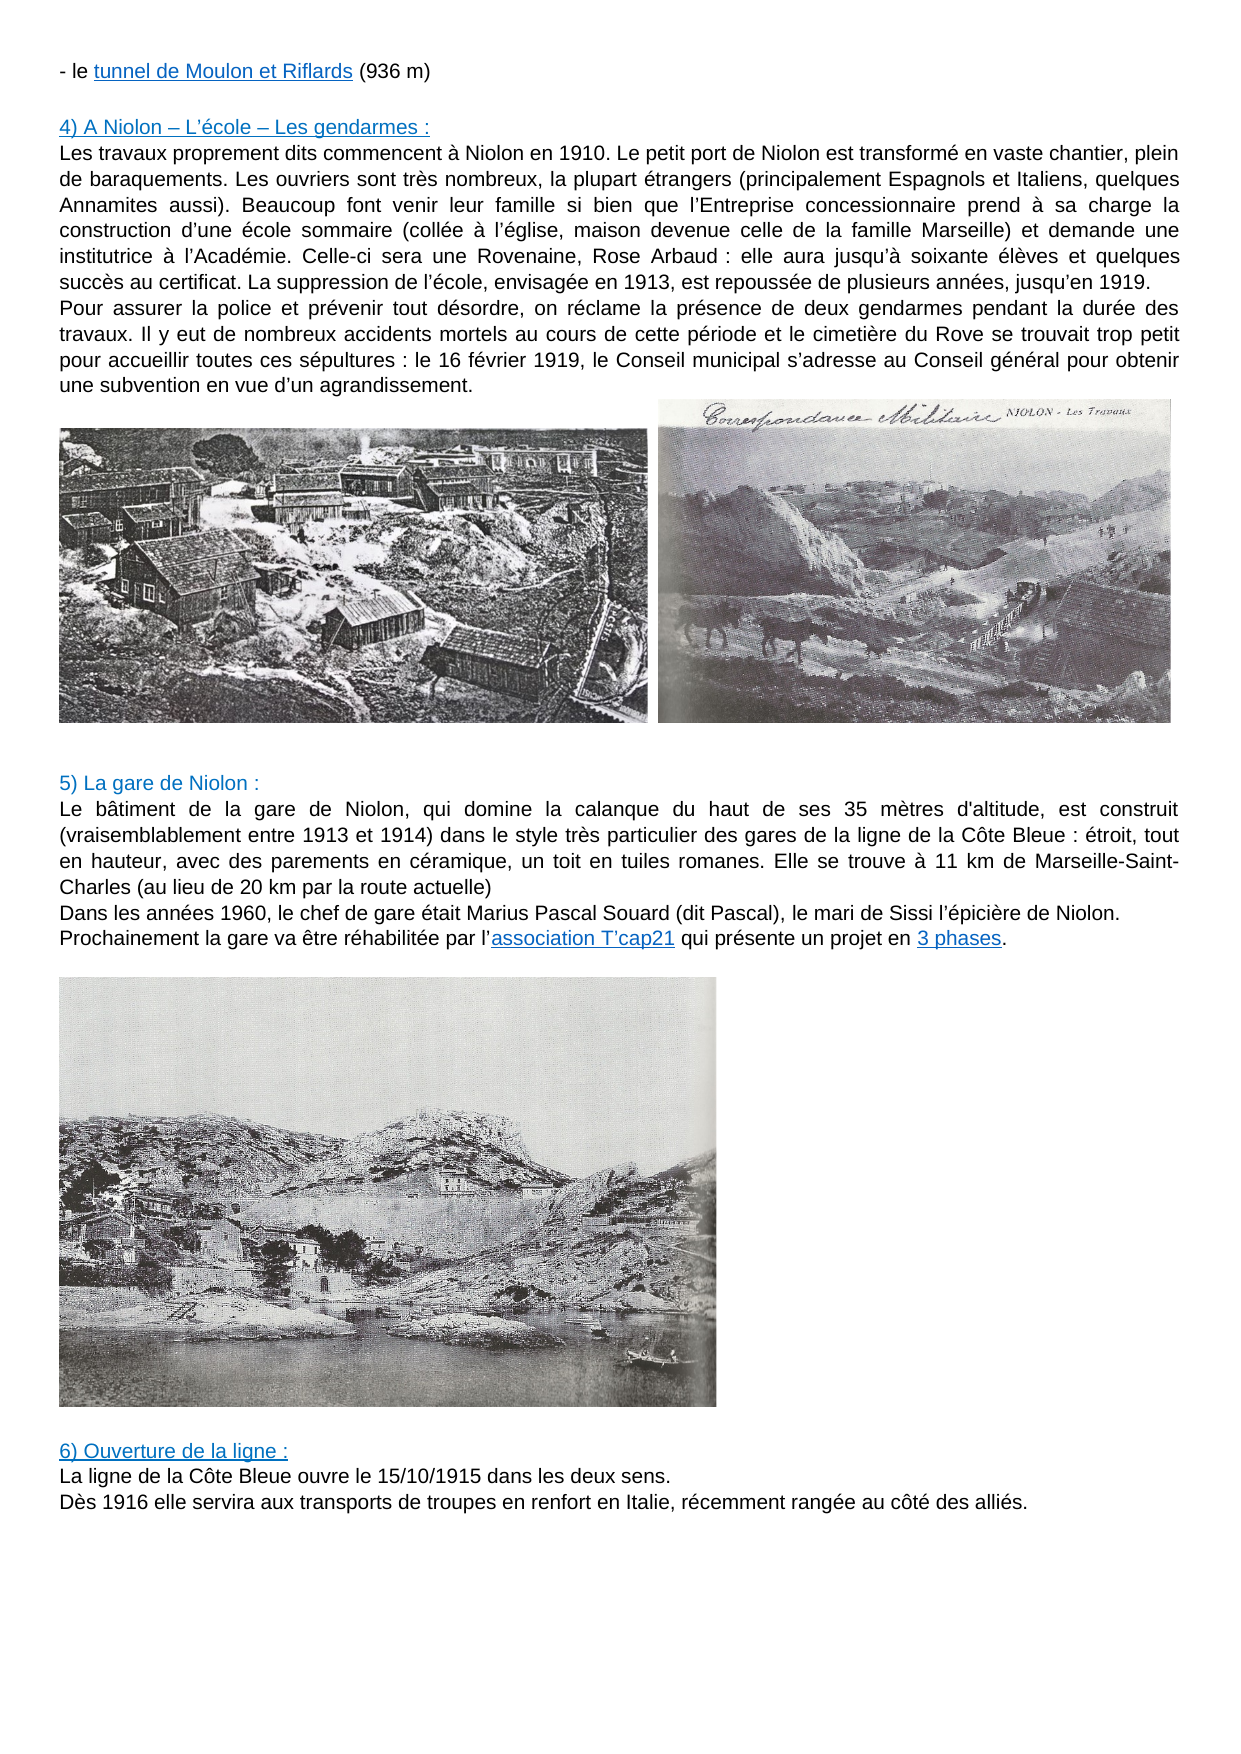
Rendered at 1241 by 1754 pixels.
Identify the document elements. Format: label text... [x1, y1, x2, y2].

text Le bâtiment de la gare de Niolon, qui domine la calanque du haut de ses 35 mètres d'altitude, est construit (vraisemblablement entre 1913 et 1914) dans le style très particulier des gares de la ligne de la Côte Bleue : étroit, tout en hauteur, avec des parements en céramique, un toit en tuiles romanes. Elle se trouve à 11 km de Marseille-Saint-Charles (au lieu de 20 km par la route actuelle) [59, 797, 1181, 898]
text Pour assurer la police et prévenir tout désordre, on réclame la présence de deux gendarmes pendant la durée des travaux. Il y eut de nombreux accidents mortels au cours de cette période et le cimetière du Rove se trouvait trop petit pour accueillir toutes ces sépultures : le 16 février 1919, le Conseil municipal s’adresse au Conseil général pour obtenir une subvention en vue d’un agrandissement. [59, 296, 1181, 397]
text Dès 1916 elle servira aux transports de troupes en renfort en Italie, récemment rangée au côté des alliés. [59, 1490, 1181, 1514]
text - le tunnel de Moulon et Riflards (936 m) [59, 59, 1181, 83]
subtitle 4) A Niolon – L’école – Les gendarmes : [59, 115, 1181, 139]
picture [59, 977, 717, 1407]
text Dans les années 1960, le chef de gare était Marius Pascal Souard (dit Pascal), le mari de Sissi l’épicière de Niolon. [59, 900, 1181, 924]
text Prochainement la gare va être réhabilitée par l’association T’cap21 qui présente un projet en 3 phases. [59, 926, 1181, 950]
picture [658, 399, 1171, 723]
text Les travaux proprement dits commencent à Niolon en 1910. Le petit port de Niolon est transformé en vaste chantier, plein de baraquements. Les ouvriers sont très nombreux, la plupart étrangers (principalement Espagnols et Italiens, quelques Annamites aussi). Beaucoup font venir leur famille si bien que l’Entreprise concessionnaire prend à sa charge la construction d’une école sommaire (collée à l’église, maison devenue celle de la famille Marseille) et demande une institutrice à l’Académie. Celle-ci sera une Rovenaine, Rose Arbaud : elle aura jusqu’à soixante élèves et quelques succès au certificat. La suppression de l’école, envisagée en 1913, est repoussée de plusieurs années, jusqu’en 1919. [59, 141, 1181, 294]
text La ligne de la Côte Bleue ouvre le 15/10/1915 dans les deux sens. [59, 1464, 1181, 1488]
picture [59, 428, 648, 723]
subtitle 6) Ouverture de la ligne : [59, 1438, 1181, 1462]
subtitle 5) La gare de Niolon : [59, 771, 1181, 795]
